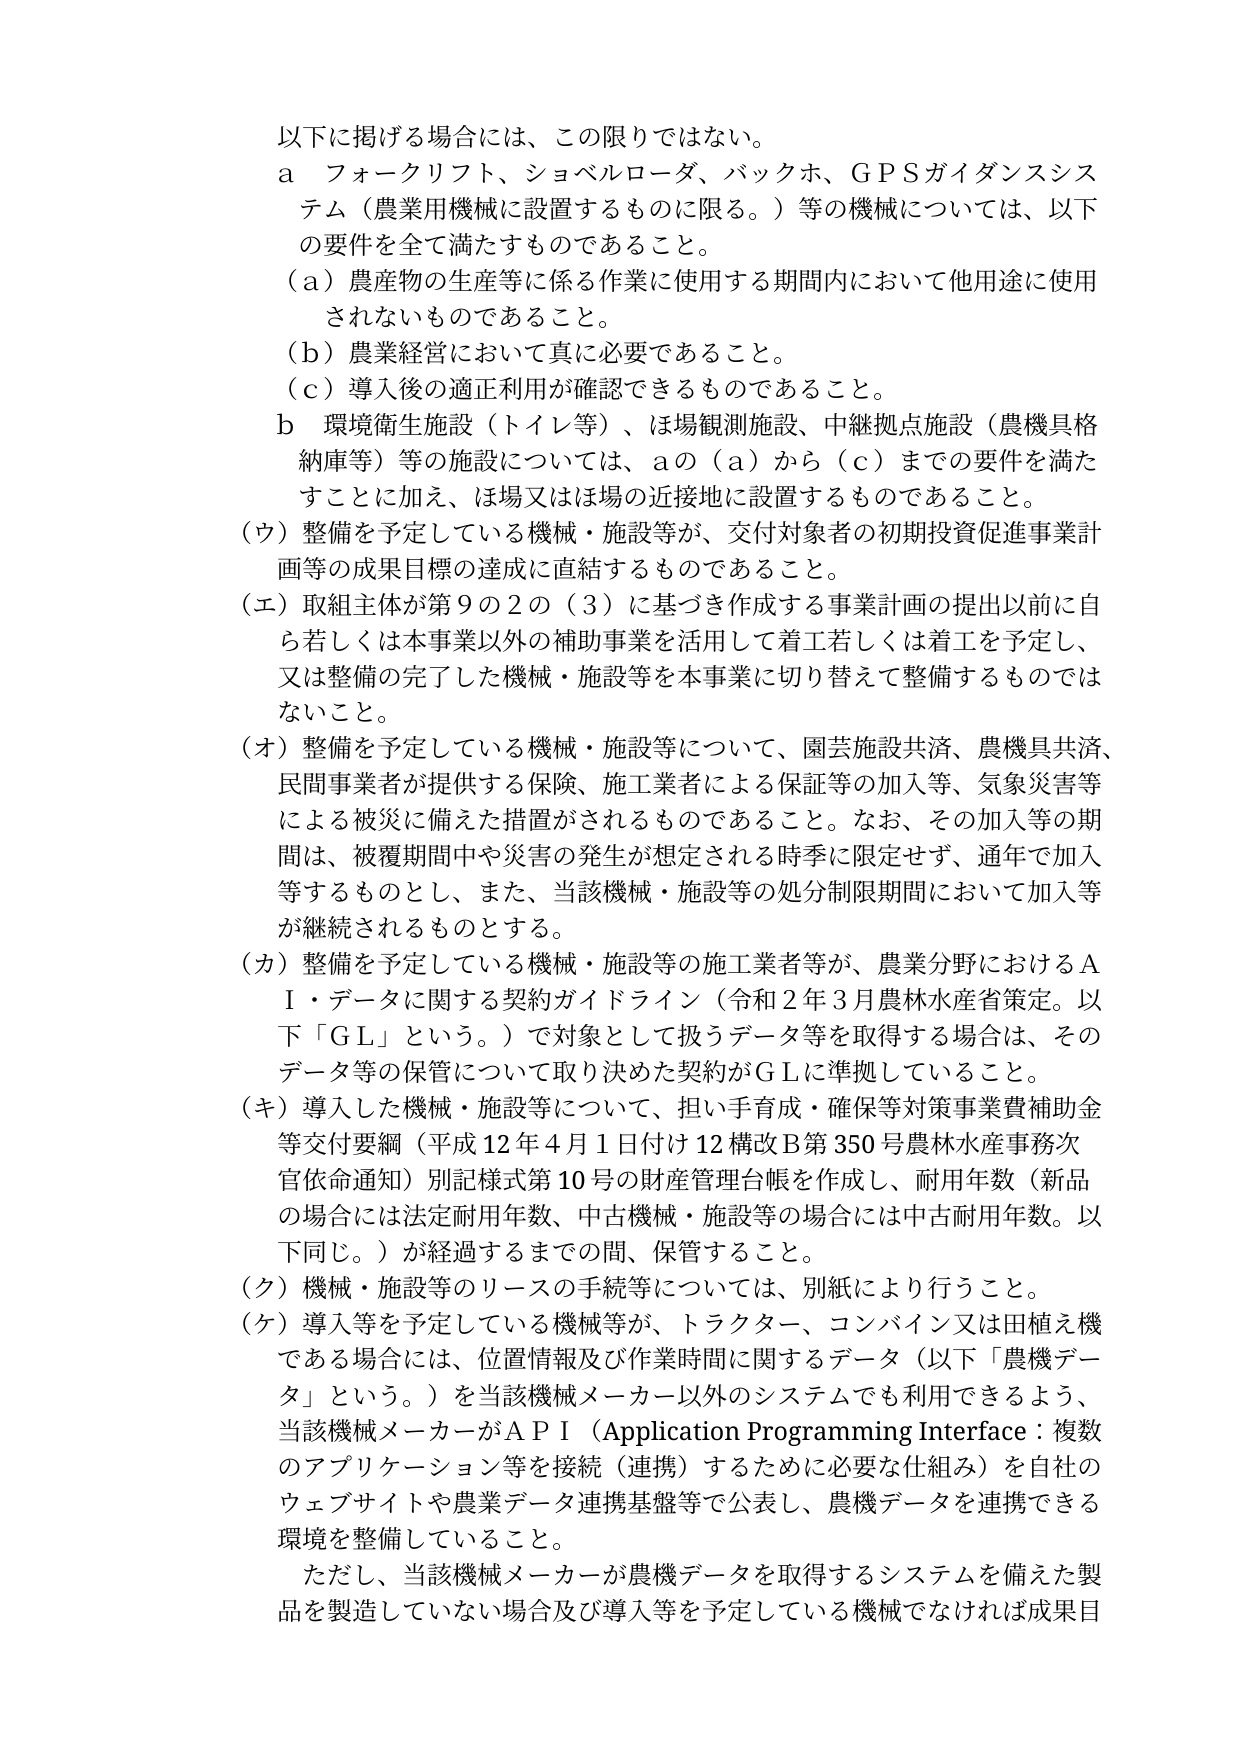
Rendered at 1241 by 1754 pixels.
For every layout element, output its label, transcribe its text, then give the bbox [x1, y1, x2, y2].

text （ｂ）農業経営において真に必要であること。 [273, 334, 1104, 370]
text （ｃ）導入後の適正利用が確認できるものであること。 [273, 370, 1104, 406]
text （カ）整備を予定している機械・施設等の施工業者等が、農業分野におけるＡＩ・データに関する契約ガイドライン（令和２年３月農林水産省策定。以下「ＧＬ」という。）で対象として扱うデータ等を取得する場合は、そのデータ等の保管について取り決めた契約がＧＬに準拠していること。 [227, 945, 1104, 1088]
text （キ）導入した機械・施設等について、担い手育成・確保等対策事業費補助金等交付要綱（平成12年４月１日付け12構改Ｂ第350号農林水産事務次官依命通知）別記様式第10号の財産管理台帳を作成し、耐用年数（新品の場合には法定耐用年数、中古機械・施設等の場合には中古耐用年数。以下同じ。）が経過するまでの間、保管すること。 [227, 1088, 1104, 1268]
text （ク）機械・施設等のリースの手続等については、別紙により行うこと。 [227, 1268, 1104, 1304]
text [227, 1556, 1104, 1628]
text ｂ 環境衛生施設（トイレ等）、ほ場観測施設、中継拠点施設（農機具格納庫等）等の施設については、ａの（ａ）から（ｃ）までの要件を満たすことに加え、ほ場又はほ場の近接地に設置するものであること。 [273, 406, 1104, 513]
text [227, 118, 1104, 154]
text （ウ）整備を予定している機械・施設等が、交付対象者の初期投資促進事業計画等の成果目標の達成に直結するものであること。 [227, 513, 1104, 585]
text （ａ）農産物の生産等に係る作業に使用する期間内において他用途に使用されないものであること。 [273, 262, 1104, 334]
text ａ フォークリフト、ショベルローダ、バックホ、ＧＰＳガイダンスシステム（農業用機械に設置するものに限る。）等の機械については、以下の要件を全て満たすものであること。 [273, 154, 1104, 262]
text （エ）取組主体が第９の２の（３）に基づき作成する事業計画の提出以前に自ら若しくは本事業以外の補助事業を活用して着工若しくは着工を予定し、又は整備の完了した機械・施設等を本事業に切り替えて整備するものではないこと。 [227, 585, 1104, 729]
text （ケ）導入等を予定している機械等が、トラクター、コンバイン又は田植え機である場合には、位置情報及び作業時間に関するデータ（以下「農機データ」という。）を当該機械メーカー以外のシステムでも利用できるよう、当該機械メーカーがＡＰＩ（Application Programming Interface：複数のアプリケーション等を接続（連携）するために必要な仕組み）を自社のウェブサイトや農業データ連携基盤等で公表し、農機データを連携できる環境を整備していること。 [227, 1304, 1104, 1556]
text （オ）整備を予定している機械・施設等について、園芸施設共済、農機具共済、民間事業者が提供する保険、施工業者による保証等の加入等、気象災害等による被災に備えた措置がされるものであること。なお、その加入等の期間は、被覆期間中や災害の発生が想定される時季に限定せず、通年で加入等するものとし、また、当該機械・施設等の処分制限期間において加入等が継続されるものとする。 [227, 729, 1104, 945]
